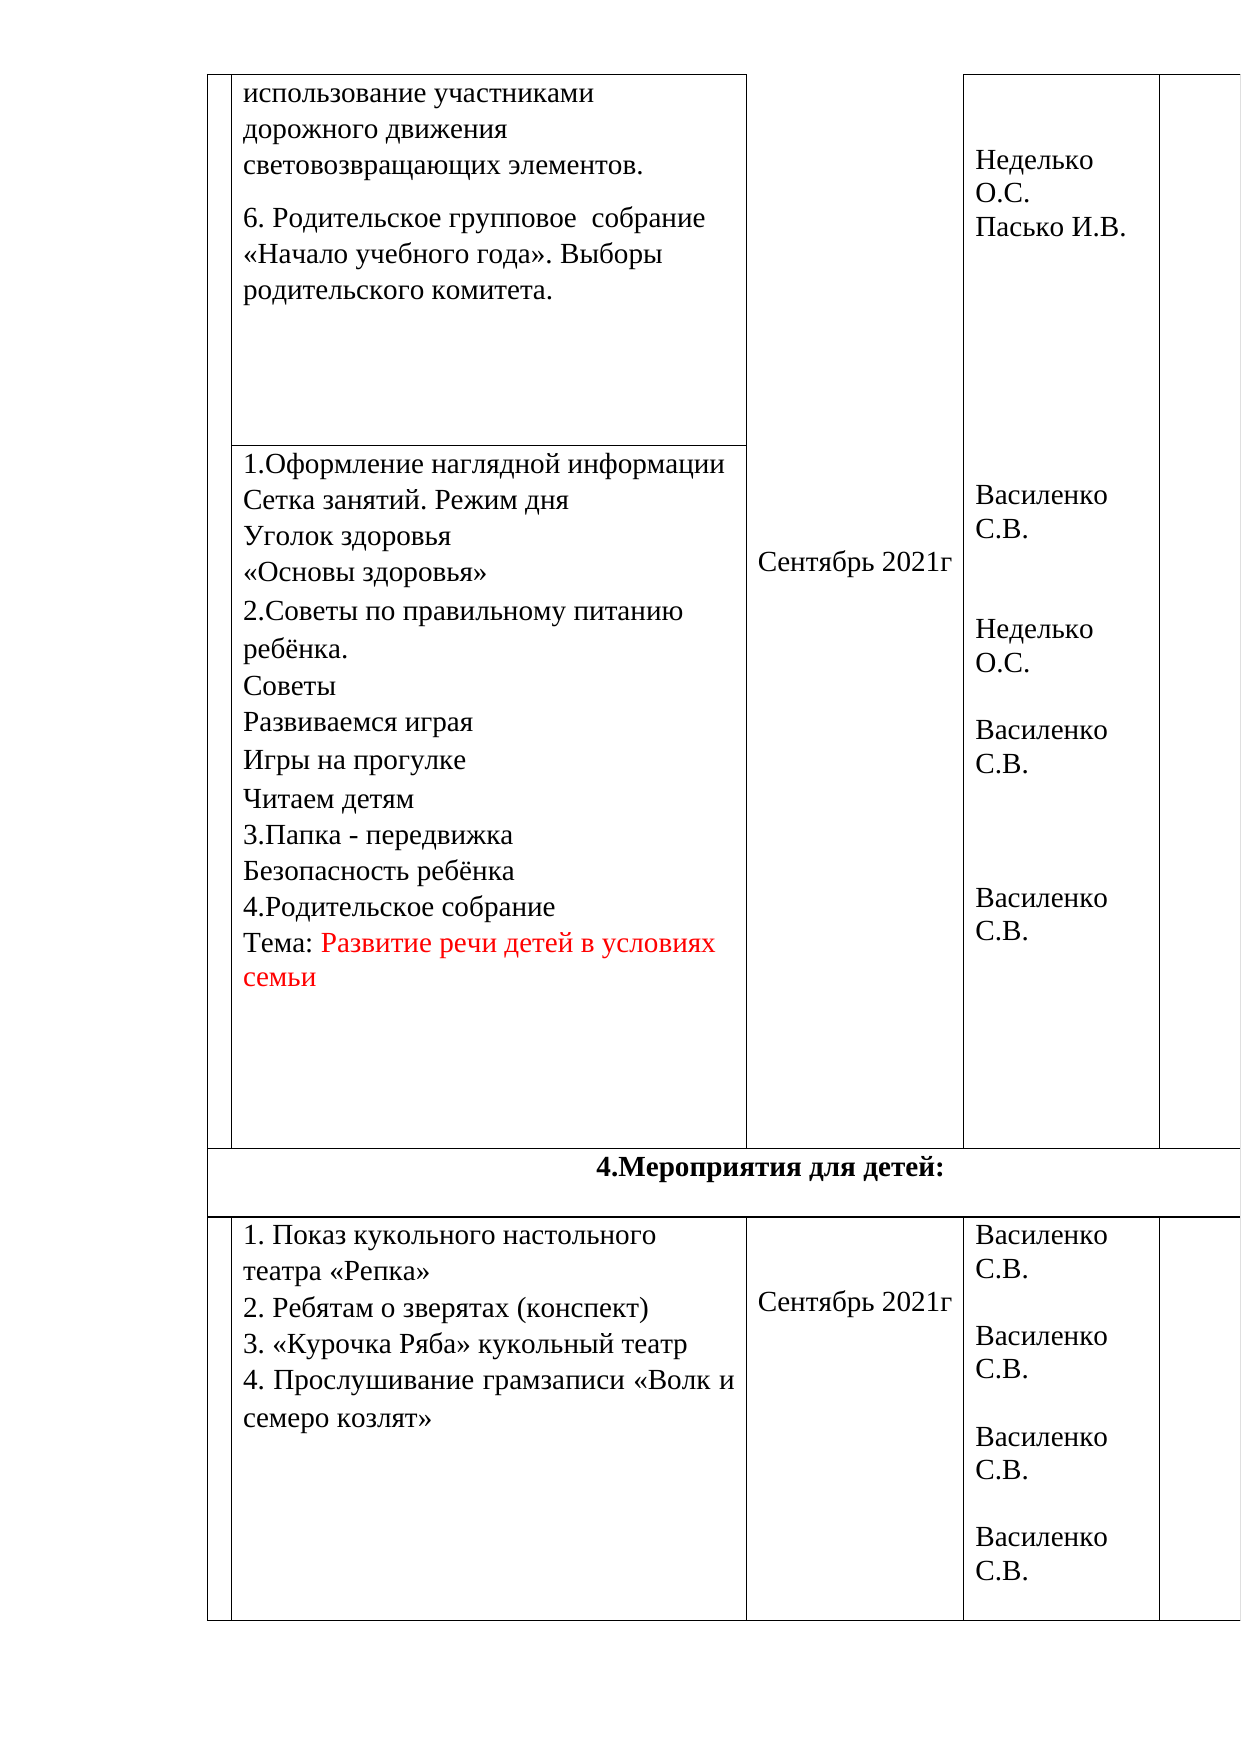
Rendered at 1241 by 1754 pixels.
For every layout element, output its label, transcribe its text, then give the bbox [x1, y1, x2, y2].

table_cell [208, 75, 231, 1148]
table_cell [232, 1218, 746, 1620]
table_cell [964, 1218, 1159, 1620]
table_cell [1160, 1218, 1240, 1620]
table_cell [208, 1218, 231, 1620]
table_cell [1160, 75, 1240, 1148]
table_cell Сентябрь 2021г [747, 1218, 963, 1620]
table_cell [964, 75, 1159, 1148]
table_cell 1.Оформление наглядной информации Сетка занятий. Режим дня Уголок здоровья «Основы здоровья» 2.Советы по правильному питанию ребёнка. Советы Развиваемся играя Игры на прогулке Читаем детям 3.Папка - передвижка Безопасность ребёнка 4.Родительское собрание Тема: Развитие речи детей в условиях семьи [232, 446, 746, 1148]
table_cell 4.Мероприятия для детей: [208, 1149, 1240, 1216]
